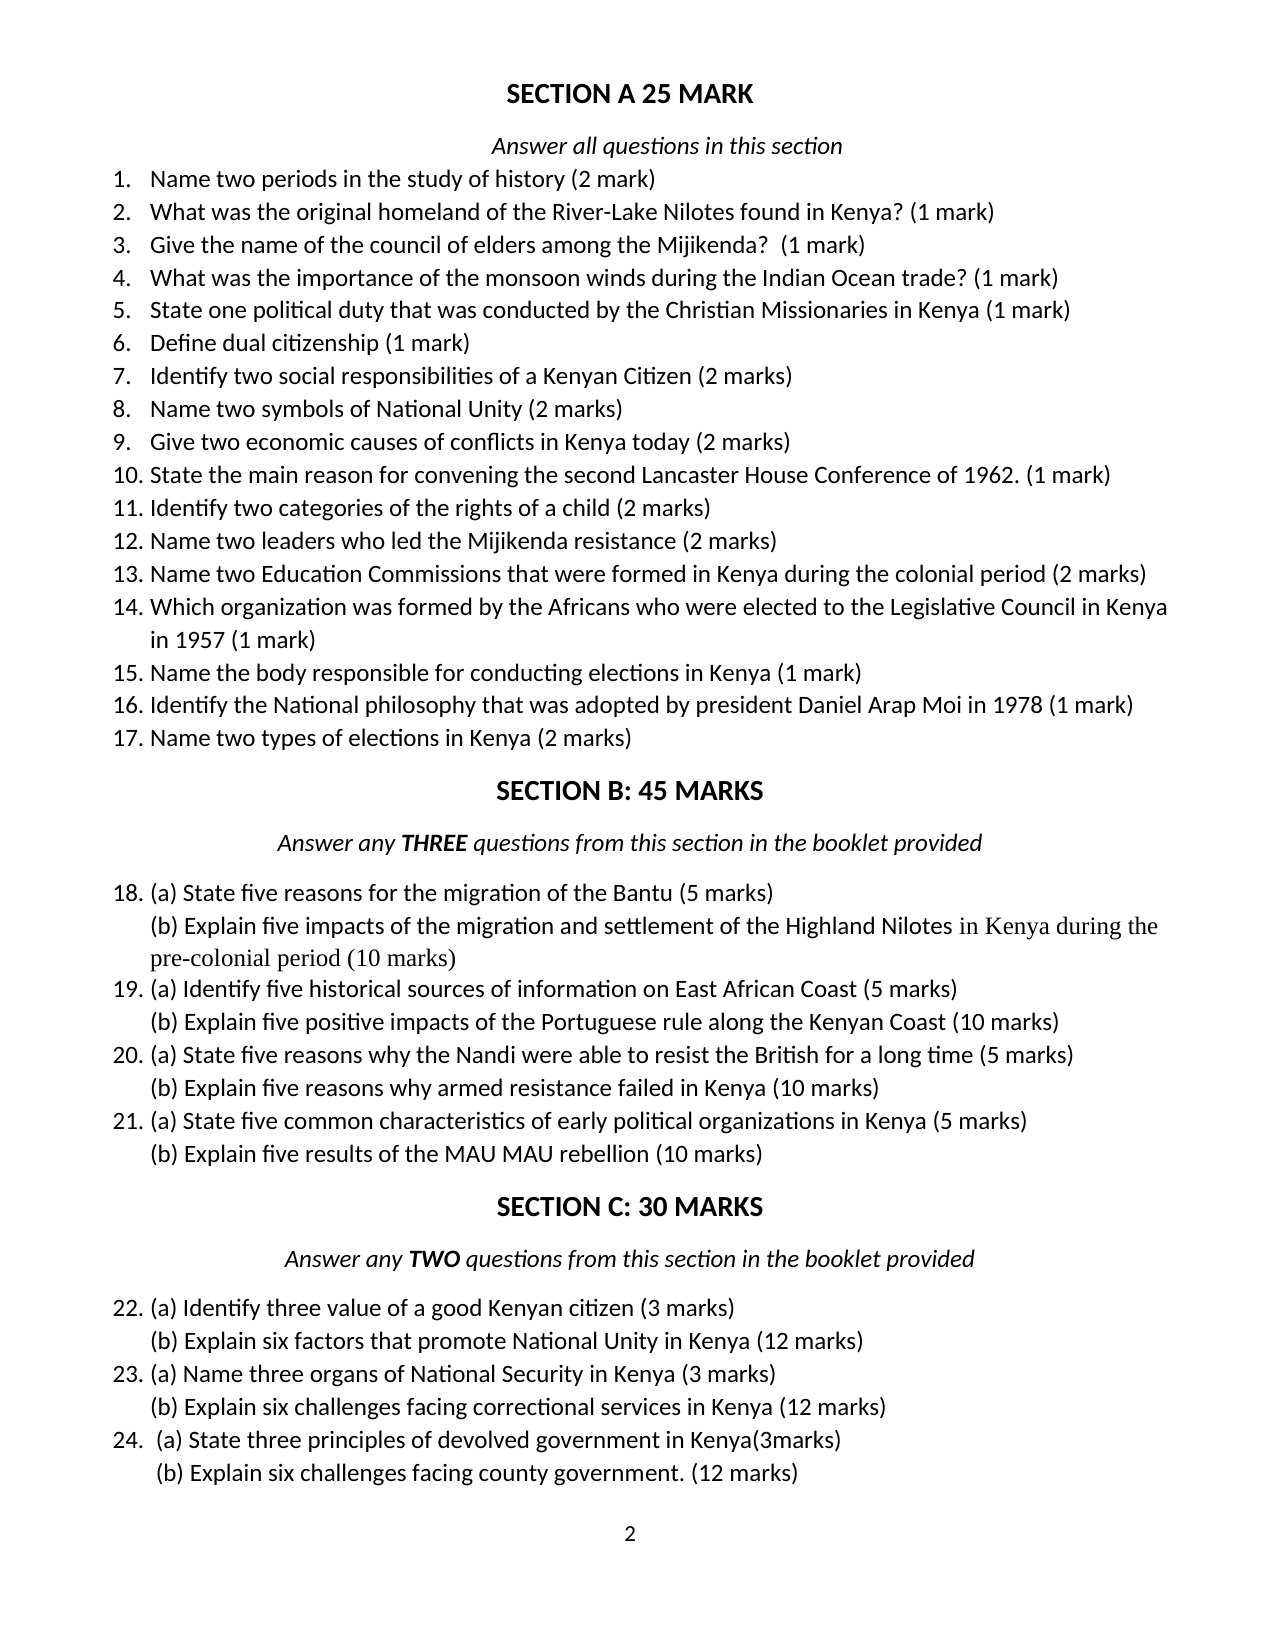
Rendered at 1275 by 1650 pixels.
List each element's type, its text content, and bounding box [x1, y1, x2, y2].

list Identify two social responsibilities of a Kenyan Citizen (2 marks) [112, 361, 1185, 391]
text Answer any TWO questions from this section in the booklet provided [75, 1243, 1185, 1273]
list What was the original homeland of the River-Lake Nilotes found in Kenya? (1 mark) [112, 196, 1185, 226]
list Name two leaders who led the Mijikenda resistance (2 marks) [112, 525, 1185, 556]
list Name the body responsible for conducting elections in Kenya (1 mark) [112, 657, 1185, 687]
list (a) State three principles of devolved government in Kenya(3marks) [112, 1424, 1185, 1455]
list Name two periods in the study of history (2 mark) [112, 163, 1185, 193]
list Name two Education Commissions that were formed in Kenya during the colonial period (2 marks) [112, 558, 1185, 588]
list (a) Name three organs of National Security in Kenya (3 marks) [112, 1358, 1185, 1389]
list (b) Explain six challenges facing correctional services in Kenya (12 marks) [150, 1391, 1185, 1422]
list Give two economic causes of conflicts in Kenya today (2 marks) [112, 426, 1185, 457]
list (b) Explain five impacts of the migration and settlement of the Highland Nilotes in Kenya during the pre-colonial period (10 marks) [150, 910, 1185, 971]
text SECTION C: 30 MARKS [75, 1188, 1185, 1223]
list Answer all questions in this section [150, 130, 1185, 161]
list Name two types of elections in Kenya (2 marks) [112, 723, 1185, 753]
list Which organization was formed by the Africans who were elected to the Legislative Council in Kenya in 1957 (1 mark) [112, 591, 1185, 654]
list Name two symbols of National Unity (2 marks) [112, 393, 1185, 424]
text SECTION A 25 MARK [75, 75, 1185, 111]
list Define dual citizenship (1 mark) [112, 328, 1185, 358]
list What was the importance of the monsoon winds during the Indian Ocean trade? (1 mark) [112, 262, 1185, 292]
text Answer any THREE questions from this section in the booklet provided [75, 827, 1185, 858]
list (a) State five reasons for the migration of the Bantu (5 marks) [112, 877, 1185, 907]
list State the main reason for convening the second Lancaster House Conference of 1962. (1 mark) [112, 459, 1185, 490]
list (b) Explain five reasons why armed resistance failed in Kenya (10 marks) [150, 1072, 1185, 1103]
list Identify two categories of the rights of a child (2 marks) [112, 492, 1185, 523]
list (a) State five reasons why the Nandi were able to resist the British for a long time (5 marks) [112, 1039, 1185, 1070]
text SECTION B: 45 MARKS [75, 772, 1185, 808]
list (b) Explain five positive impacts of the Portuguese rule along the Kenyan Coast (10 marks) [150, 1007, 1185, 1037]
list State one political duty that was conducted by the Christian Missionaries in Kenya (1 mark) [112, 295, 1185, 325]
list (b) Explain six challenges facing county government. (12 marks) [150, 1457, 1185, 1488]
list (a) Identify three value of a good Kenyan citizen (3 marks) [112, 1292, 1185, 1323]
list (b) Explain six factors that promote National Unity in Kenya (12 marks) [150, 1325, 1185, 1356]
list Identify the National philosophy that was adopted by president Daniel Arap Moi in 1978 (1 mark) [112, 690, 1185, 720]
list (a) State five common characteristics of early political organizations in Kenya (5 marks) [112, 1105, 1185, 1136]
list (a) Identify five historical sources of information on East African Coast (5 marks) [112, 974, 1185, 1004]
list Give the name of the council of elders among the Mijikenda? (1 mark) [112, 229, 1185, 259]
list (b) Explain five results of the MAU MAU rebellion (10 marks) [150, 1138, 1185, 1169]
